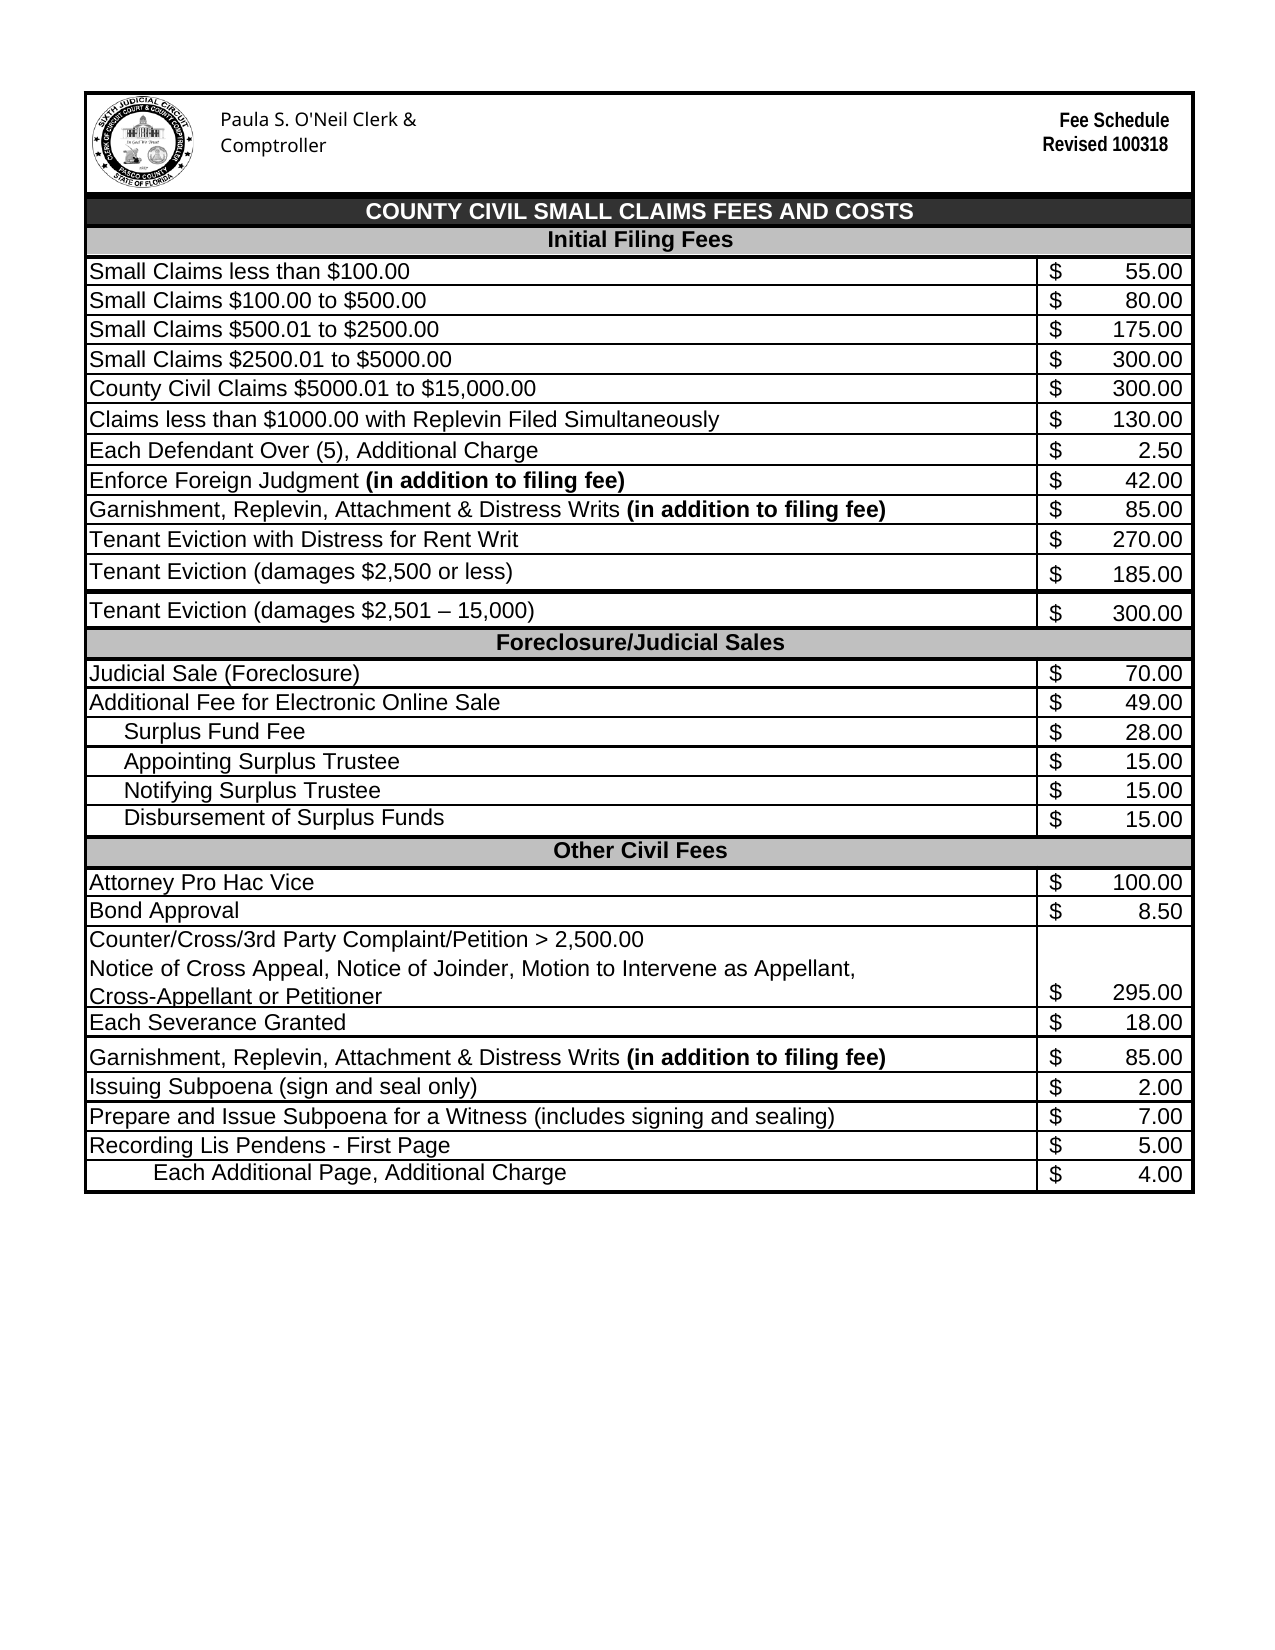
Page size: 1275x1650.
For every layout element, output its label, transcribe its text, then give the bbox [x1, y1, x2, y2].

table_cell 295.00 [1086, 927, 1191, 1006]
table_cell Counter/Cross/3rd Party Complaint/Petition > 2,500.00 Notice of Cross Appeal, Notice of Joinder, Motion to Intervene as Appellant, Cross-Appellant or Petitioner [87, 927, 1036, 1006]
table_cell $ [1038, 1073, 1086, 1100]
table_cell $ [1038, 870, 1086, 895]
table_cell Small Claims $2500.01 to $5000.00 [87, 345, 1036, 372]
table_cell $ [1038, 259, 1086, 284]
table_cell Foreclosure/Judicial Sales [87, 630, 1191, 657]
table_cell $ [1038, 496, 1086, 523]
table_cell Small Claims $500.01 to $2500.00 [87, 316, 1036, 343]
table_cell 18.00 [1086, 1008, 1191, 1035]
table_cell Small Claims $100.00 to $500.00 [87, 286, 1036, 313]
table_cell 7.00 [1086, 1103, 1191, 1130]
table_header Paula S. O'Neil Clerk & Comptroller [87, 95, 1037, 192]
table_cell $ [1038, 1132, 1086, 1159]
table_cell Additional Fee for Electronic Online Sale [87, 689, 1036, 716]
table_cell Recording Lis Pendens - First Page [87, 1132, 1036, 1159]
table_cell Disbursement of Surplus Funds [87, 806, 1036, 835]
table_cell $ [1038, 806, 1086, 835]
table_cell $ [1038, 404, 1086, 433]
table_cell 55.00 [1086, 259, 1191, 284]
table_cell 15.00 [1086, 748, 1191, 775]
table_cell Each Additional Page, Additional Charge [87, 1161, 1036, 1190]
table_cell 270.00 [1086, 525, 1191, 552]
table_cell $ [1038, 525, 1086, 552]
table_cell $ [1038, 555, 1086, 589]
table_cell 2.00 [1086, 1073, 1191, 1100]
table_cell Attorney Pro Hac Vice [87, 870, 1036, 895]
table_cell 175.00 [1086, 316, 1191, 343]
table_cell 300.00 [1086, 375, 1191, 402]
table_header Fee Schedule Revised 100318 [1037, 95, 1191, 192]
table_cell 70.00 [1086, 661, 1191, 686]
table_cell Each Severance Granted [87, 1008, 1036, 1035]
table_cell $ [1038, 1161, 1086, 1190]
table_cell 300.00 [1086, 345, 1191, 372]
table_cell $ [1038, 466, 1086, 493]
table_cell Issuing Subpoena (sign and seal only) [87, 1073, 1036, 1100]
table_cell 42.00 [1086, 466, 1191, 493]
table_cell $ [1038, 286, 1086, 313]
table_cell COUNTY CIVIL SMALL CLAIMS FEES AND COSTS [87, 199, 1191, 224]
table_cell $ [1038, 1038, 1086, 1071]
table_cell 85.00 [1086, 1038, 1191, 1071]
table_cell $ [1038, 594, 1086, 626]
table_cell $ [1038, 689, 1086, 716]
table_cell 300.00 [1086, 594, 1191, 626]
table_cell $ [1038, 1103, 1086, 1130]
table_cell Surplus Fund Fee [87, 718, 1036, 745]
table_cell Tenant Eviction with Distress for Rent Writ [87, 525, 1036, 552]
table_cell Garnishment, Replevin, Attachment & Distress Writs (in addition to filing fee) [87, 496, 1036, 523]
table_cell Tenant Eviction (damages $2,500 or less) [87, 555, 1036, 589]
table_cell Tenant Eviction (damages $2,501 – 15,000) [87, 594, 1036, 626]
table_cell $ [1038, 718, 1086, 745]
table_cell $ [1038, 1008, 1086, 1035]
table_cell 8.50 [1086, 897, 1191, 924]
table_cell Other Civil Fees [87, 839, 1191, 866]
table_cell $ [1038, 777, 1086, 804]
table_cell 15.00 [1086, 806, 1191, 835]
table_cell $ [1038, 897, 1086, 924]
table_cell Initial Filing Fees [87, 228, 1191, 254]
table_cell Claims less than $1000.00 with Replevin Filed Simultaneously [87, 404, 1036, 433]
table_cell 80.00 [1086, 286, 1191, 313]
table_cell $ [1038, 748, 1086, 775]
table_cell $ [1038, 661, 1086, 686]
table_cell 4.00 [1086, 1161, 1191, 1190]
table_cell 100.00 [1086, 870, 1191, 895]
table_cell 15.00 [1086, 777, 1191, 804]
table_cell $ [1038, 435, 1086, 464]
table_cell Appointing Surplus Trustee [87, 748, 1036, 775]
table_cell County Civil Claims $5000.01 to $15,000.00 [87, 375, 1036, 402]
table_cell $ [1038, 375, 1086, 402]
table_cell 2.50 [1086, 435, 1191, 464]
table_cell 5.00 [1086, 1132, 1191, 1159]
table_cell 28.00 [1086, 718, 1191, 745]
table_cell $ [1038, 927, 1086, 1006]
table_cell $ [1038, 316, 1086, 343]
table_cell Notifying Surplus Trustee [87, 777, 1036, 804]
table_cell Small Claims less than $100.00 [87, 259, 1036, 284]
table_cell 130.00 [1086, 404, 1191, 433]
table_cell Enforce Foreign Judgment (in addition to filing fee) [87, 466, 1036, 493]
table_cell Each Defendant Over (5), Additional Charge [87, 435, 1036, 464]
table_cell 185.00 [1086, 555, 1191, 589]
table_cell Garnishment, Replevin, Attachment & Distress Writs (in addition to filing fee) [87, 1038, 1036, 1071]
table_cell Prepare and Issue Subpoena for a Witness (includes signing and sealing) [87, 1103, 1036, 1130]
table_cell Judicial Sale (Foreclosure) [87, 661, 1036, 686]
table_cell 49.00 [1086, 689, 1191, 716]
table_cell 85.00 [1086, 496, 1191, 523]
table_cell Bond Approval [87, 897, 1036, 924]
table_cell $ [1038, 345, 1086, 372]
